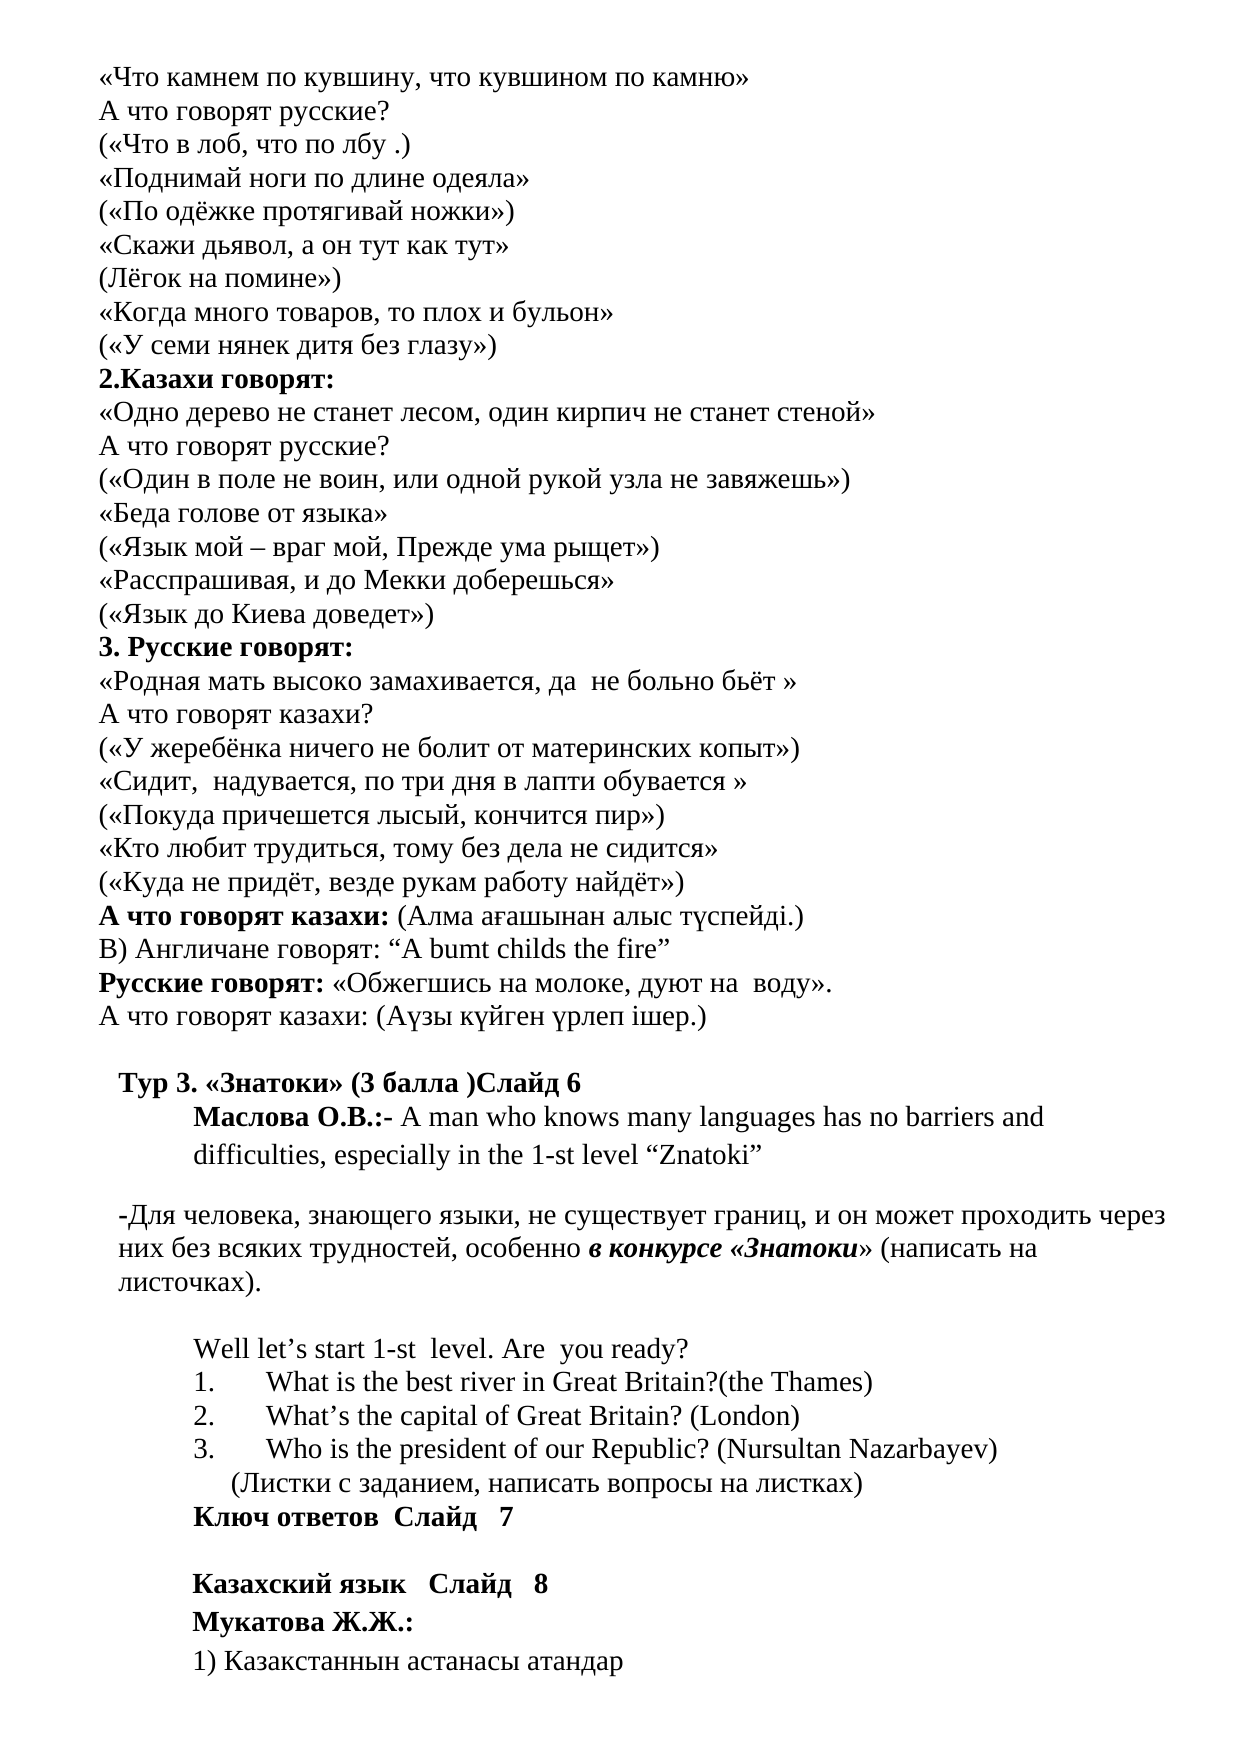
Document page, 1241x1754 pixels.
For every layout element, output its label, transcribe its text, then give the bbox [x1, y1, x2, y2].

text («Покуда причешется лысый, кончится пир») [24, 797, 1208, 831]
text А что говорят русские? [24, 428, 1208, 462]
text Тур 3. «Знатоки» (3 балла )Слайд 6 [118, 1065, 1181, 1099]
text («Язык мой – враг мой, Прежде ума рыщет») [24, 529, 1208, 562]
text («Что в лоб, что по лбу .) [24, 126, 1208, 160]
text -Для человека, знающего языки, не существует границ, и он может проходить через них без всяких трудностей, особенно в конкурсе «Знатоки» (написать на листочках). [118, 1197, 1181, 1297]
list What’s the capital of Great Britain? (London) [193, 1398, 1181, 1432]
text 2.Казахи говорят: [24, 361, 1208, 394]
text А что говорят казахи? [24, 696, 1208, 730]
text Русские говорят: «Обжегшись на молоке, дуют на воду». [24, 965, 1208, 998]
text (Лёгок на помине») [24, 260, 1208, 294]
text «Беда голове от языка» [24, 495, 1208, 529]
list (Листки с заданием, написать вопросы на листках) [231, 1465, 1181, 1499]
text («У семи нянек дитя без глазу») [24, 327, 1208, 361]
text А что говорят казахи: (Аүзы күйген үрлеп ішер.) [24, 998, 1208, 1032]
list Мукатова Ж.Ж.: [192, 1604, 1181, 1638]
text «Сидит, надувается, по три дня в лапти обувается » [24, 763, 1208, 797]
list Well let’s start 1-st level. Are you ready? [193, 1331, 1181, 1364]
text «Что камнем по кувшину, что кувшином по камню» [24, 59, 1208, 93]
text («По одёжке протягивай ножки») [24, 193, 1208, 227]
text «Родная мать высоко замахивается, да не больно бьёт » [24, 663, 1208, 696]
list What is the best river in Great Britain?(the Thames) [193, 1364, 1181, 1398]
list 1) Казакстаннын астанасы атандар [192, 1643, 1181, 1676]
text «Скажи дьявол, а он тут как тут» [24, 227, 1208, 260]
text В) Англичане говорят: “A bumt childs the fire” [24, 931, 1208, 965]
list Маслова О.В.:- A man who knows many languages has no barriers and difficulties, especially in the 1-st level “Znatoki” [193, 1099, 1181, 1171]
text Ключ ответов Слайд 7 [193, 1499, 1181, 1532]
text «Кто любит трудиться, тому без дела не сидится» [24, 831, 1208, 864]
text А что говорят русские? [24, 93, 1208, 126]
text «Поднимай ноги по длине одеяла» [24, 160, 1208, 193]
list Казахский язык Слайд 8 [192, 1566, 1181, 1599]
text («Один в поле не воин, или одной рукой узла не завяжешь») [24, 462, 1208, 495]
text («У жеребёнка ничего не болит от материнских копыт») [24, 730, 1208, 763]
text А что говорят казахи: (Алма ағашынан алыс түспейді.) [24, 898, 1208, 931]
list Who is the president of our Republic? (Nursultan Nazarbayev) [193, 1432, 1181, 1465]
text 3. Русские говорят: [24, 629, 1208, 663]
text («Куда не придёт, везде рукам работу найдёт») [24, 864, 1208, 898]
text «Расспрашивая, и до Мекки доберешься» [24, 562, 1208, 596]
text «Одно дерево не станет лесом, один кирпич не станет стеной» [24, 394, 1208, 428]
text «Когда много товаров, то плох и бульон» [24, 294, 1208, 327]
text («Язык до Киева доведет») [24, 596, 1208, 629]
